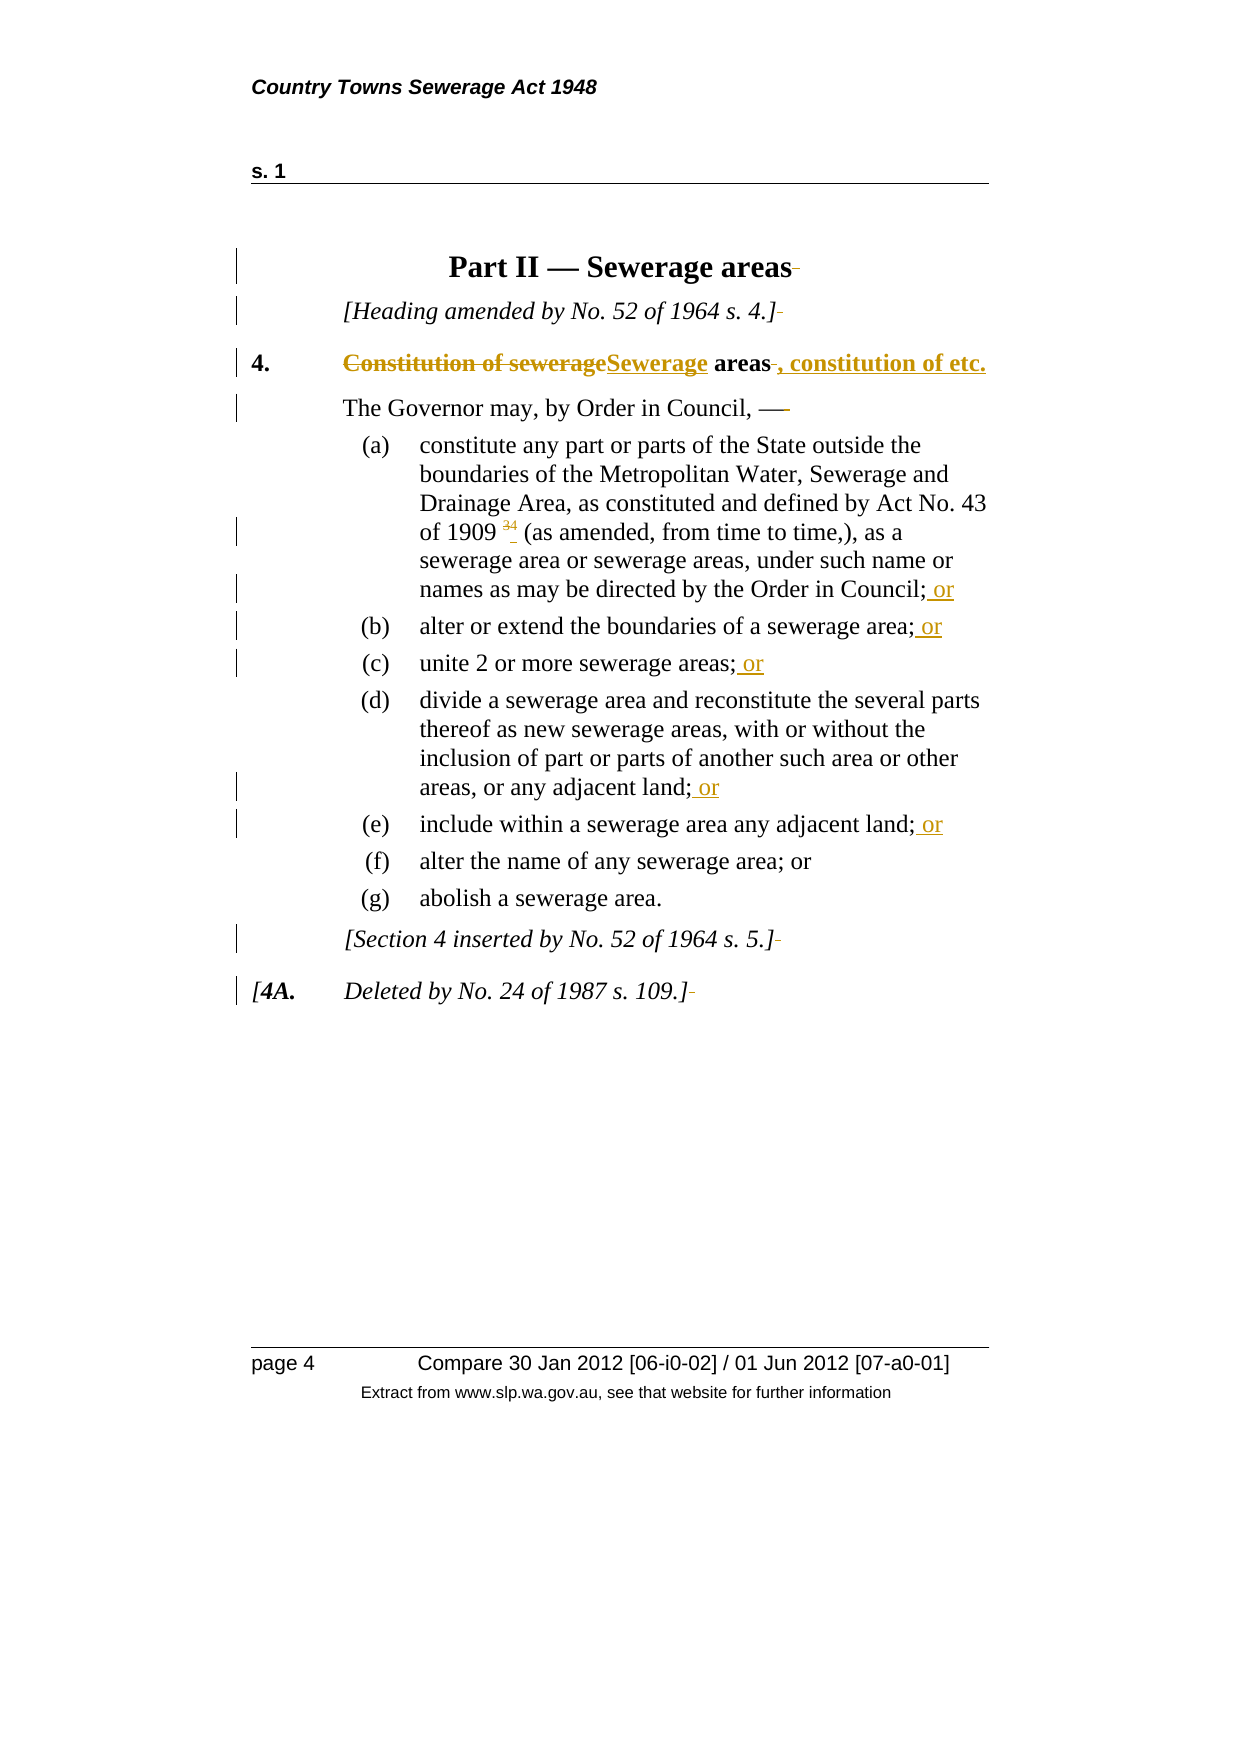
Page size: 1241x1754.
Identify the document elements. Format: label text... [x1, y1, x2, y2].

text (e) include within a sewerage area any adjacent land; [251, 809, 989, 838]
text (f) alter the name of any sewerage area; or [251, 846, 989, 875]
text (b) alter or extend the boundaries of a sewerage area; [251, 611, 989, 640]
text (a) constitute any part or parts of the State outside the boundaries of the Metropolitan Water, Sewerage and Drainage Area, as constituted and defined by Act No. 43 of 1909 (as amended, from time to time,), as a sewerage area or sewerage areas, under such name or names as may be directed by the Order in Council; [251, 431, 989, 603]
text [4A. Deleted by No. 24 of 1987 s. 109.] [251, 976, 989, 1005]
subtitle 4. areas [251, 348, 989, 377]
subtitle [Heading amended by No. 52 of 1964 s. 4.] [251, 296, 989, 325]
text [Section 4 inserted by No. 52 of 1964 s. 5.] [251, 924, 989, 953]
subtitle Part II — Sewerage areas [251, 248, 989, 284]
text (c) unite 2 or more sewerage areas; [251, 648, 989, 677]
text (g) abolish a sewerage area. [251, 883, 989, 912]
text The Governor may, by Order in Council, — [251, 393, 989, 422]
text (d) divide a sewerage area and reconstitute the several parts thereof as new sewerage areas, with or without the inclusion of part or parts of another such area or other areas, or any adjacent land; [251, 686, 989, 801]
